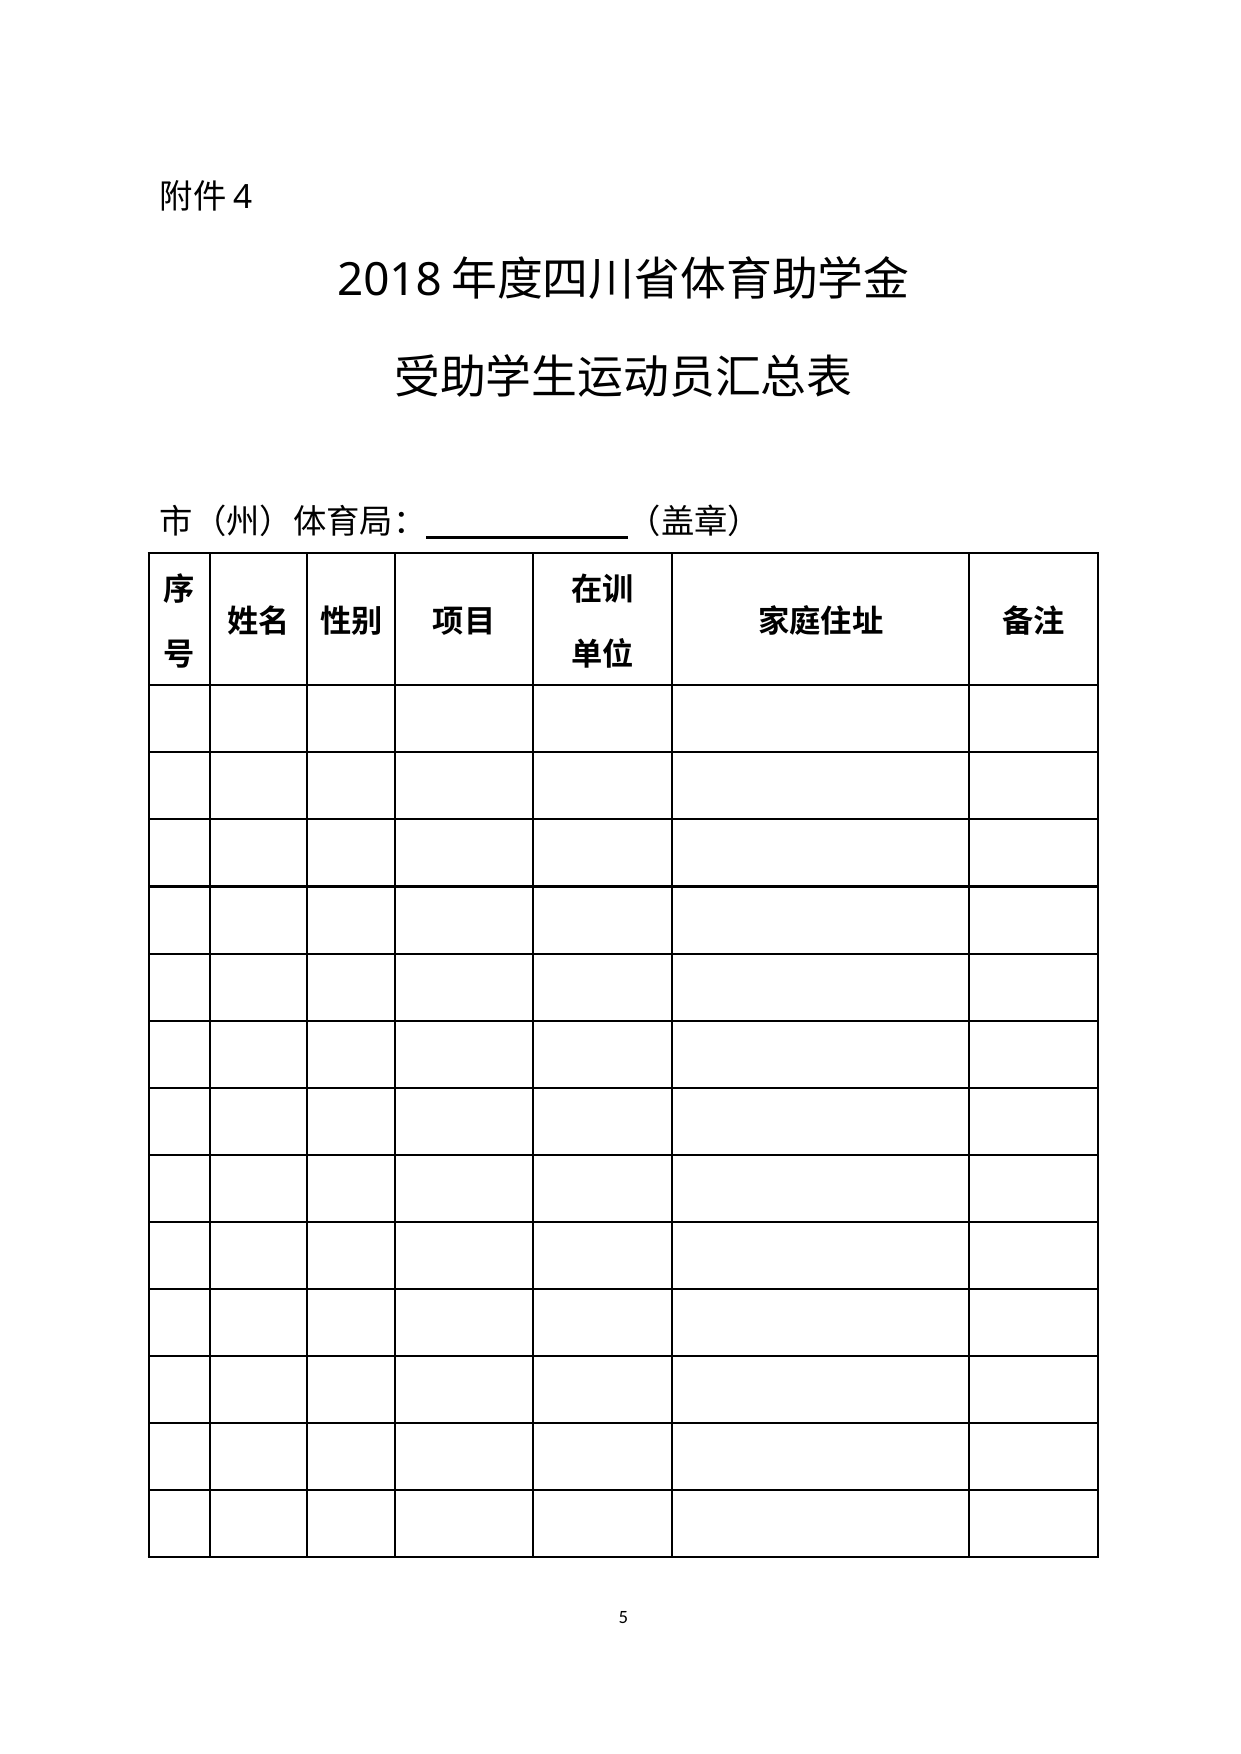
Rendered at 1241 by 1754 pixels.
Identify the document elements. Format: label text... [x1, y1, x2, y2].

table_cell [308, 1223, 394, 1288]
table_cell [534, 686, 671, 751]
table_cell [396, 1089, 532, 1154]
table_cell [396, 888, 532, 952]
table_cell [673, 820, 968, 885]
table_cell [673, 1156, 968, 1221]
table_cell [534, 1223, 671, 1288]
table_cell [396, 1223, 532, 1288]
table_cell [534, 1156, 671, 1221]
text 市（州）体育局： （盖章） [159, 487, 1087, 552]
table_cell [534, 1290, 671, 1355]
table_cell [396, 1290, 532, 1355]
table_cell [211, 1022, 306, 1087]
table_cell [211, 686, 306, 751]
table_cell [308, 820, 394, 885]
table_cell [150, 1290, 209, 1355]
table_cell [150, 888, 209, 952]
table_cell [308, 1156, 394, 1221]
table_cell [150, 955, 209, 1019]
table_header 家庭住址 [673, 554, 968, 684]
table_cell [673, 955, 968, 1019]
table_cell [970, 1290, 1097, 1355]
table_header 备注 [970, 554, 1097, 684]
table_cell [970, 820, 1097, 885]
text 受助学生运动员汇总表 [159, 324, 1087, 422]
table_cell [396, 753, 532, 818]
table_cell [150, 753, 209, 818]
table_cell [396, 1156, 532, 1221]
table_cell [673, 753, 968, 818]
table_cell [396, 1022, 532, 1087]
table_cell [970, 1223, 1097, 1288]
table_cell [308, 1089, 394, 1154]
table_cell [970, 1022, 1097, 1087]
table_cell [970, 955, 1097, 1019]
table_cell [211, 955, 306, 1019]
table_cell [150, 1357, 209, 1422]
table_cell [308, 1491, 394, 1556]
table_header 序号 [150, 554, 209, 684]
table_cell [211, 820, 306, 885]
table_cell [211, 1089, 306, 1154]
text 附件4 [159, 162, 1087, 227]
table_cell [396, 1357, 532, 1422]
table_cell [534, 753, 671, 818]
table_cell [396, 686, 532, 751]
table_cell [150, 1022, 209, 1087]
table_cell [150, 1491, 209, 1556]
table_cell [396, 820, 532, 885]
table_cell [308, 753, 394, 818]
table_header 性别 [308, 554, 394, 684]
table_cell [211, 1156, 306, 1221]
table_cell [970, 753, 1097, 818]
table_cell [534, 955, 671, 1019]
table_cell [150, 686, 209, 751]
table_cell [970, 1156, 1097, 1221]
table_cell [308, 955, 394, 1019]
table_cell [970, 1089, 1097, 1154]
table_cell [534, 1089, 671, 1154]
table_cell [534, 1357, 671, 1422]
table_cell [534, 1491, 671, 1556]
table_cell [308, 1357, 394, 1422]
table_cell [673, 888, 968, 952]
table_cell [673, 1022, 968, 1087]
table_cell [211, 1290, 306, 1355]
table_cell [534, 1424, 671, 1489]
table_cell [308, 686, 394, 751]
table_cell [211, 1491, 306, 1556]
table_cell [673, 1424, 968, 1489]
table_cell [308, 888, 394, 952]
table_cell [396, 1424, 532, 1489]
table_cell [396, 955, 532, 1019]
table_cell [970, 888, 1097, 952]
table_cell [308, 1290, 394, 1355]
table_cell [673, 1223, 968, 1288]
table_cell [211, 1424, 306, 1489]
text 2018年度四川省体育助学金 [159, 227, 1087, 324]
table_cell [211, 1223, 306, 1288]
table_cell [970, 686, 1097, 751]
table_cell [673, 1491, 968, 1556]
table_cell [396, 1491, 532, 1556]
table_header 在训 单位 [534, 554, 671, 684]
table_cell [970, 1491, 1097, 1556]
table_cell [308, 1022, 394, 1087]
table_cell [534, 820, 671, 885]
table_cell [534, 888, 671, 952]
table_cell [534, 1022, 671, 1087]
table_cell [150, 820, 209, 885]
table_cell [673, 1089, 968, 1154]
table_cell [673, 686, 968, 751]
table_cell [211, 753, 306, 818]
table_cell [150, 1089, 209, 1154]
table_cell [673, 1290, 968, 1355]
table_cell [308, 1424, 394, 1489]
table_cell [211, 888, 306, 952]
table_header 姓名 [211, 554, 306, 684]
table_cell [150, 1223, 209, 1288]
table_cell [970, 1424, 1097, 1489]
table_cell [673, 1357, 968, 1422]
table_cell [150, 1424, 209, 1489]
table_cell [970, 1357, 1097, 1422]
table_cell [211, 1357, 306, 1422]
table_cell [150, 1156, 209, 1221]
table_header 项目 [396, 554, 532, 684]
